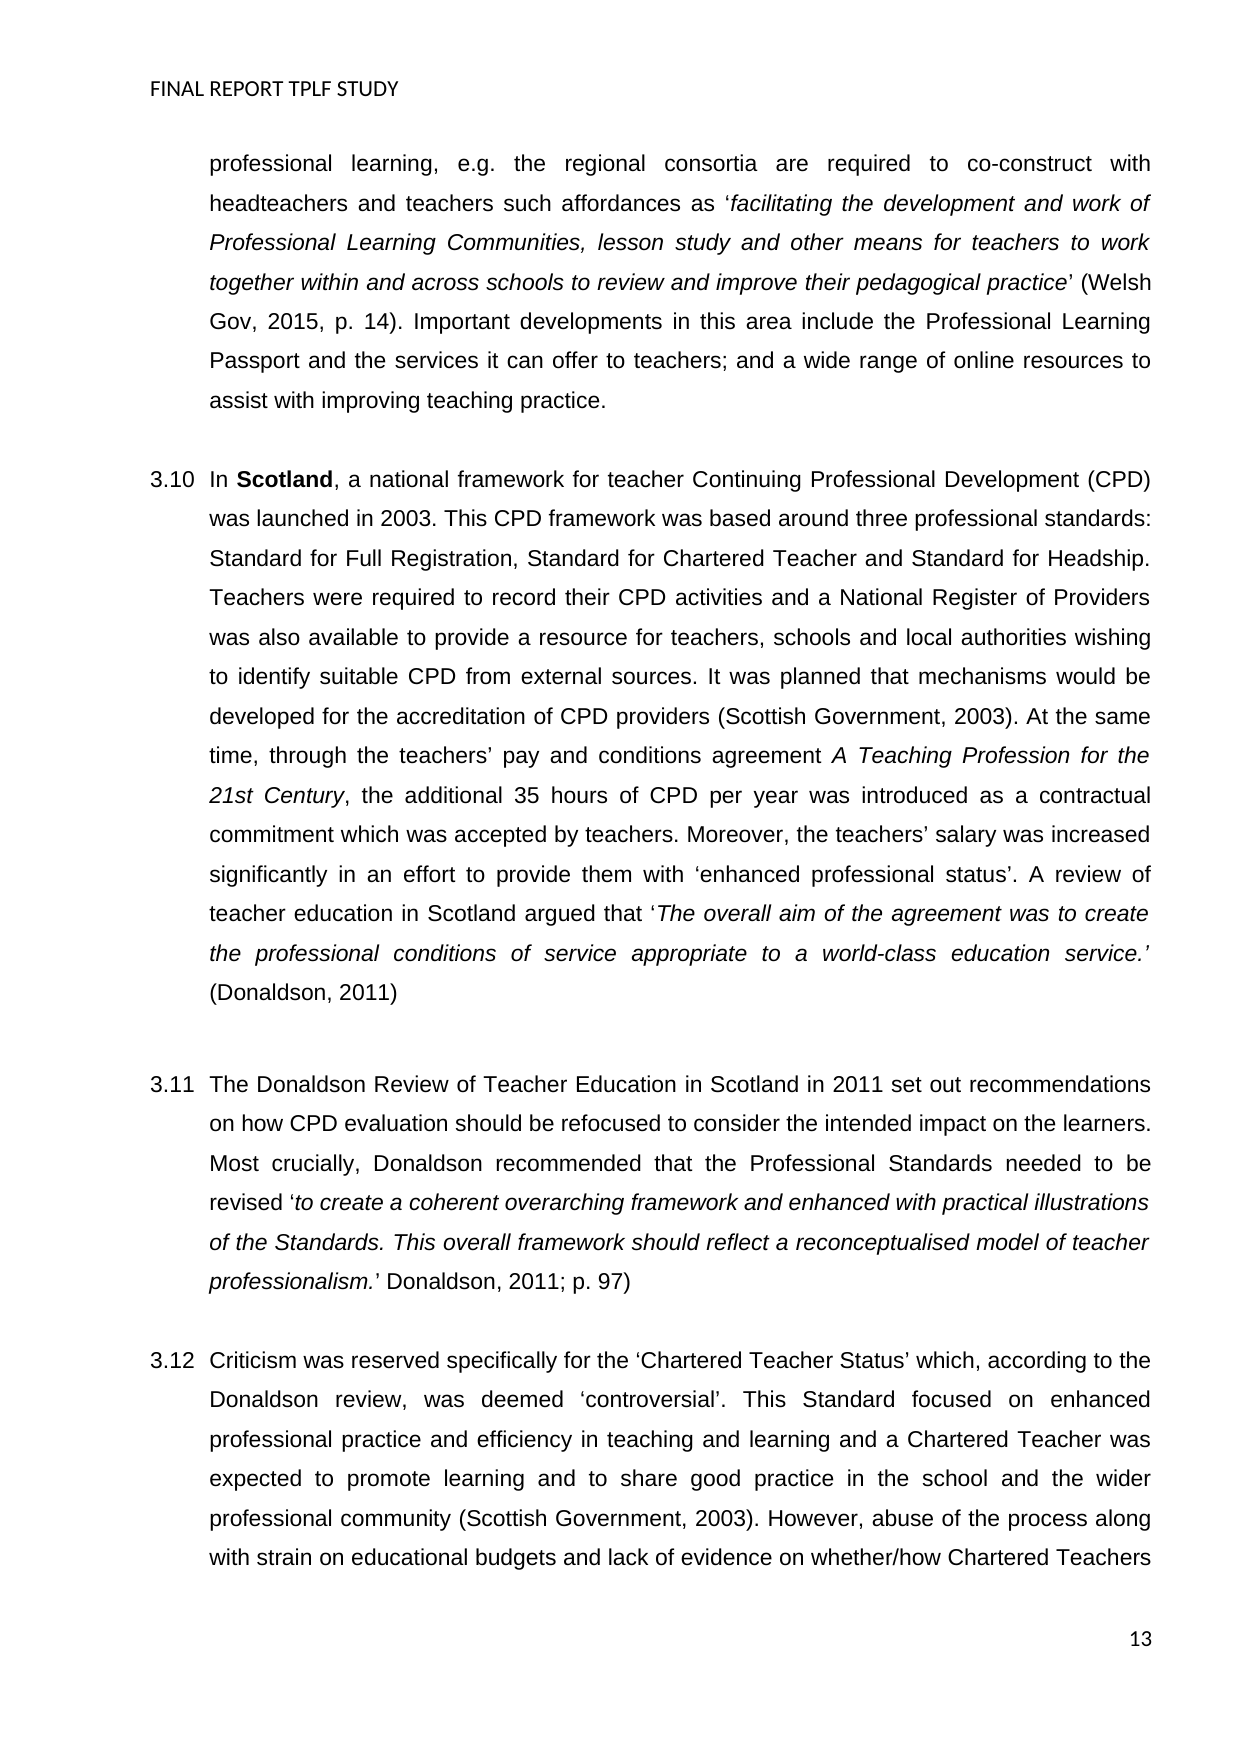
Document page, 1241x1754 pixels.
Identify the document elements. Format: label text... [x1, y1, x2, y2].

list The Donaldson Review of Teacher Education in Scotland in 2011 set out recommendations on how CPD evaluation should be refocused to consider the intended impact on the learners. Most crucially, Donaldson recommended that the Professional Standards needed to be revised ‘to create a coherent overarching framework and enhanced with practical illustrations of the Standards. This overall framework should reflect a reconceptualised model of teacher professionalism.’ Donaldson, 2011; p. 97) [150, 1071, 1152, 1294]
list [150, 1347, 1152, 1571]
text 3.10 In Scotland, a national framework for teacher Continuing Professional Development (CPD) was launched in 2003. This CPD framework was based around three professional standards: Standard for Full Registration, Standard for Chartered Teacher and Standard for Headship. Teachers were required to record their CPD activities and a National Register of Providers was also available to provide a resource for teachers, schools and local authorities wishing to identify suitable CPD from external sources. It was planned that mechanisms would be developed for the accreditation of CPD providers (Scottish Government, 2003). At the same time, through the teachers’ pay and conditions agreement A Teaching Profession for the 21st Century, the additional 35 hours of CPD per year was introduced as a contractual commitment which was accepted by teachers. Moreover, the teachers’ salary was increased significantly in an effort to provide them with ‘enhanced professional status’. A review of teacher education in Scotland argued that ‘The overall aim of the agreement was to create the professional conditions of service appropriate to a world-class education service.’ (Donaldson, 2011) [150, 466, 1152, 1005]
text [150, 150, 1152, 413]
